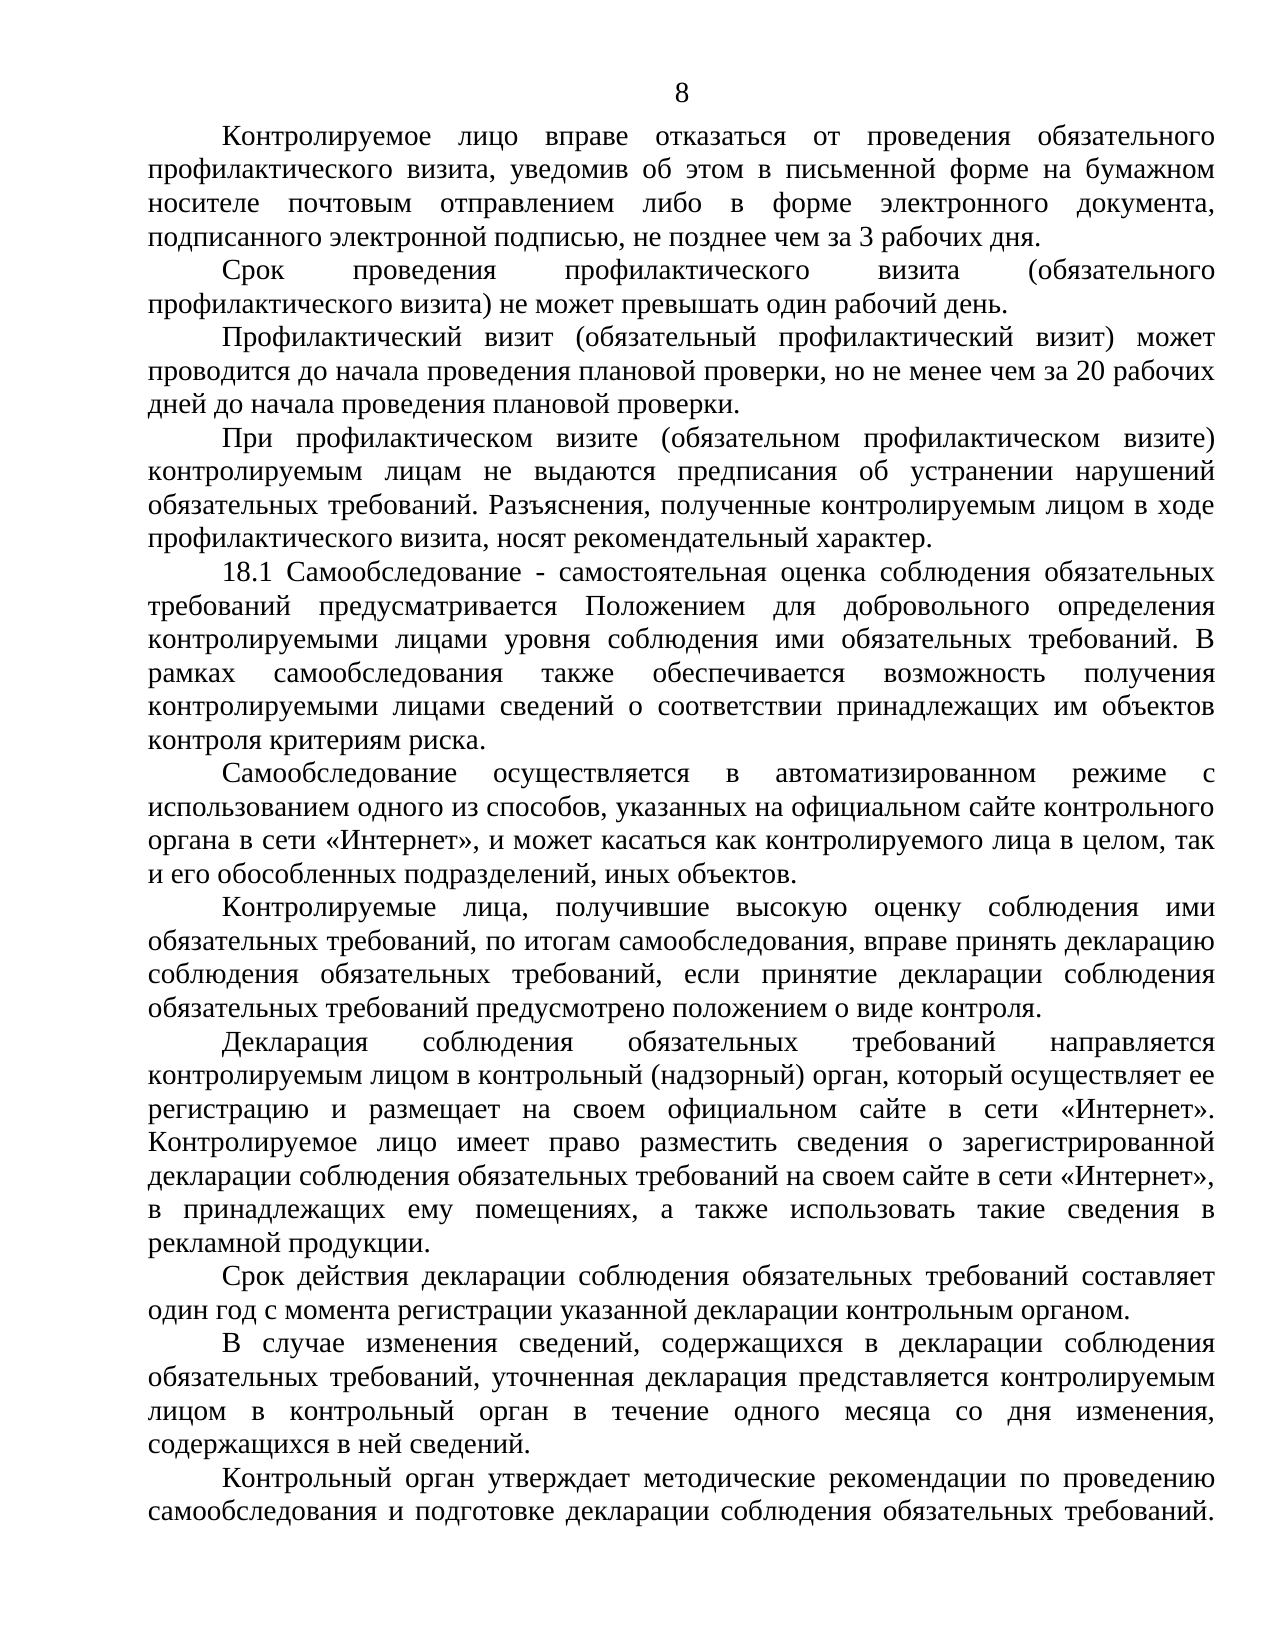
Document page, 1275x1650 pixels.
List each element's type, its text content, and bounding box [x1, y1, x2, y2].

text В случае изменения сведений, содержащихся в декларации соблюдения обязательных требований, уточненная декларация представляется контролируемым лицом в контрольный орган в течение одного месяца со дня изменения, содержащихся в ней сведений. [148, 1326, 1216, 1460]
text Профилактический визит (обязательный профилактический визит) может проводится до начала проведения плановой проверки, но не менее чем за 20 рабочих дней до начала проведения плановой проверки. [148, 319, 1216, 420]
text Срок проведения профилактического визита (обязательного профилактического визита) не может превышать один рабочий день. [148, 252, 1216, 319]
text Срок действия декларации соблюдения обязательных требований составляет один год с момента регистрации указанной декларации контрольным органом. [148, 1258, 1216, 1326]
text Самообследование осуществляется в автоматизированном режиме с использованием одного из способов, указанных на официальном сайте контрольного органа в сети «Интернет», и может касаться как контролируемого лица в целом, так и его обособленных подразделений, иных объектов. [148, 755, 1216, 889]
text Декларация соблюдения обязательных требований направляется контролируемым лицом в контрольный (надзорный) орган, который осуществляет ее регистрацию и размещает на своем официальном сайте в сети «Интернет». Контролируемое лицо имеет право разместить сведения о зарегистрированной декларации соблюдения обязательных требований на своем сайте в сети «Интернет», в принадлежащих ему помещениях, а также использовать такие сведения в рекламной продукции. [148, 1024, 1216, 1258]
text 18.1 Самообследование - самостоятельная оценка соблюдения обязательных требований предусматривается Положением для добровольного определения контролируемыми лицами уровня соблюдения ими обязательных требований. В рамках самообследования также обеспечивается возможность получения контролируемыми лицами сведений о соответствии принадлежащих им объектов контроля критериям риска. [148, 554, 1216, 755]
text Контролируемое лицо вправе отказаться от проведения обязательного профилактического визита, уведомив об этом в письменной форме на бумажном носителе почтовым отправлением либо в форме электронного документа, подписанного электронной подписью, не позднее чем за 3 рабочих дня. [148, 118, 1216, 252]
text При профилактическом визите (обязательном профилактическом визите) контролируемым лицам не выдаются предписания об устранении нарушений обязательных требований. Разъяснения, полученные контролируемым лицом в ходе профилактического визита, носят рекомендательный характер. [148, 420, 1216, 554]
text Контролируемые лица, получившие высокую оценку соблюдения ими обязательных требований, по итогам самообследования, вправе принять декларацию соблюдения обязательных требований, если принятие декларации соблюдения обязательных требований предусмотрено положением о виде контроля. [148, 889, 1216, 1024]
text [148, 1460, 1216, 1527]
